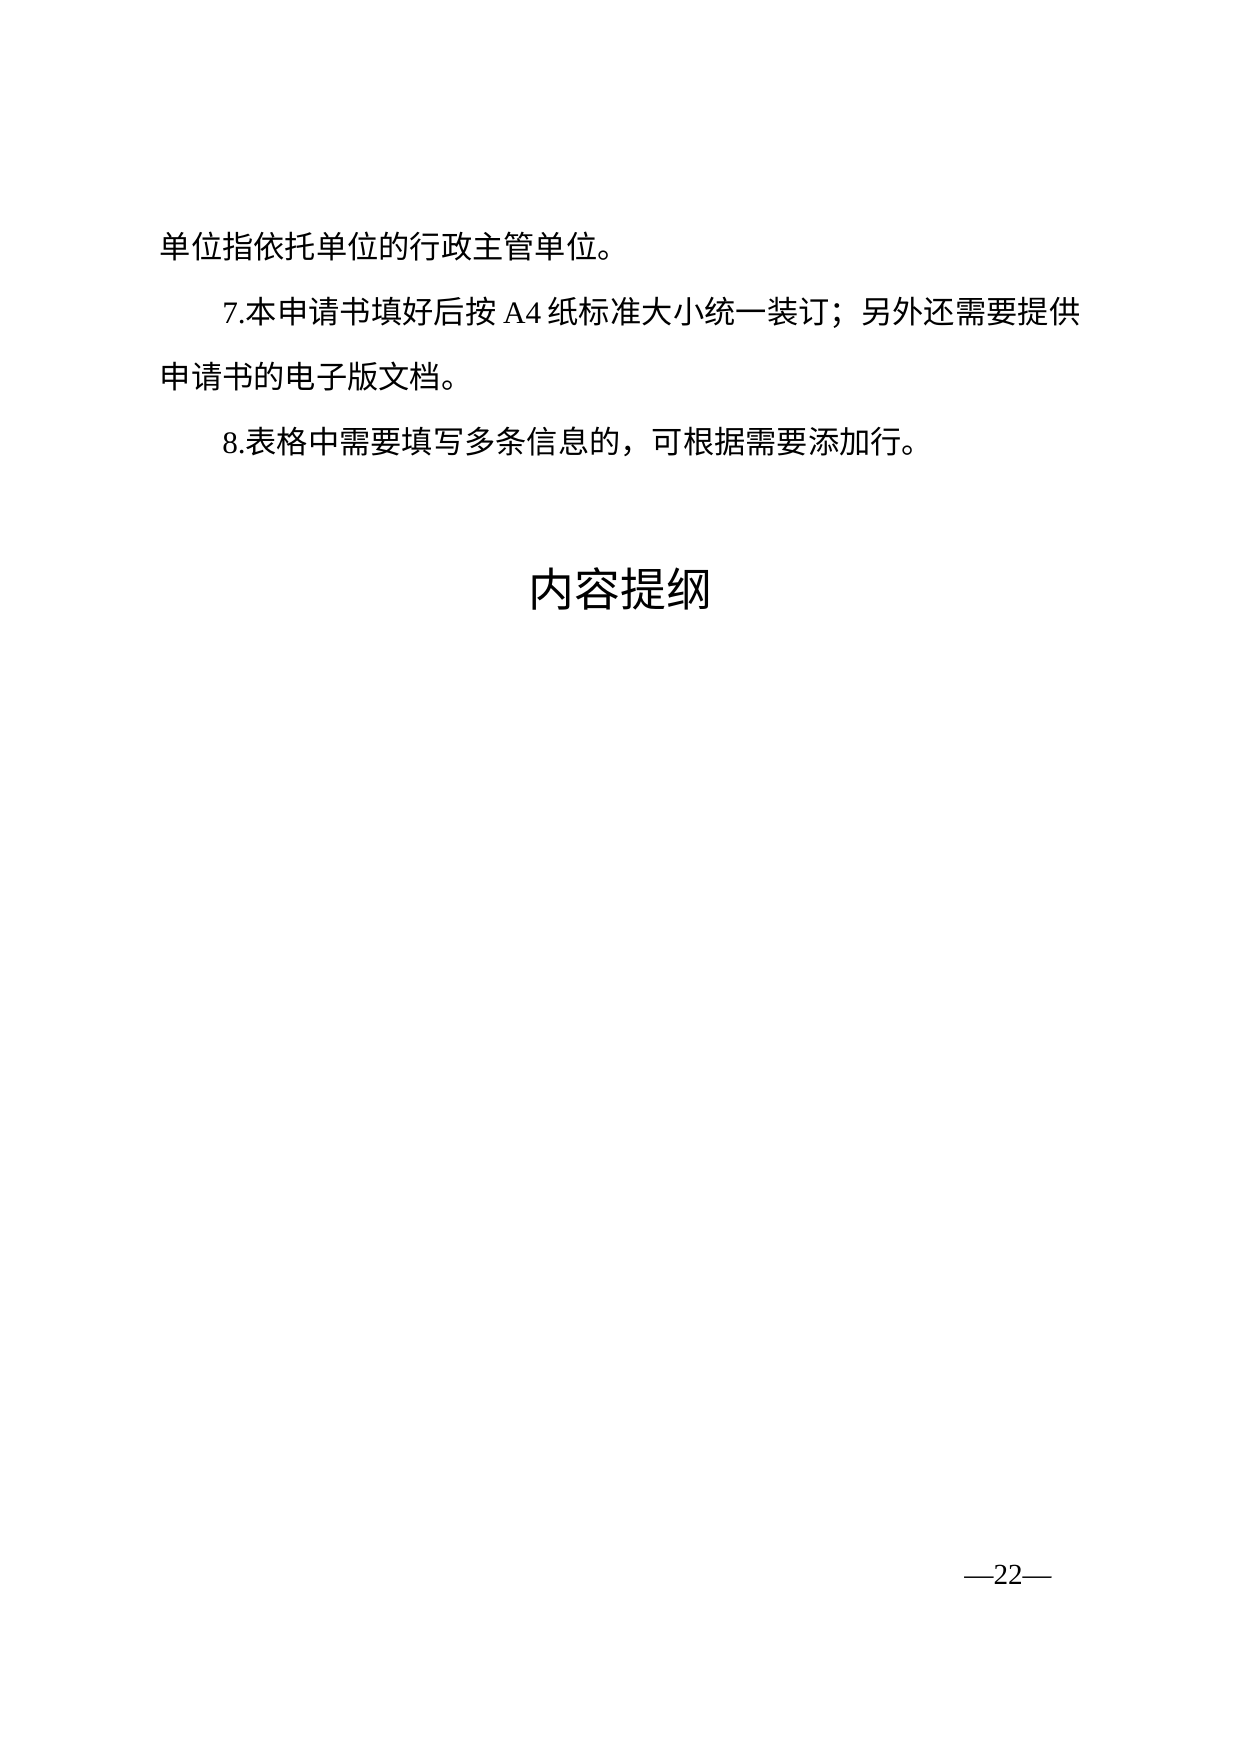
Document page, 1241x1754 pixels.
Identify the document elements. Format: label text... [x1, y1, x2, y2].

text 内容提纲 [159, 538, 1081, 635]
text 8.表格中需要填写多条信息的，可根据需要添加行。 [159, 408, 1081, 473]
text 7.本申请书填好后按A4纸标准大小统一装订；另外还需要提供申请书的电子版文档。 [159, 278, 1081, 408]
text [159, 213, 1081, 278]
